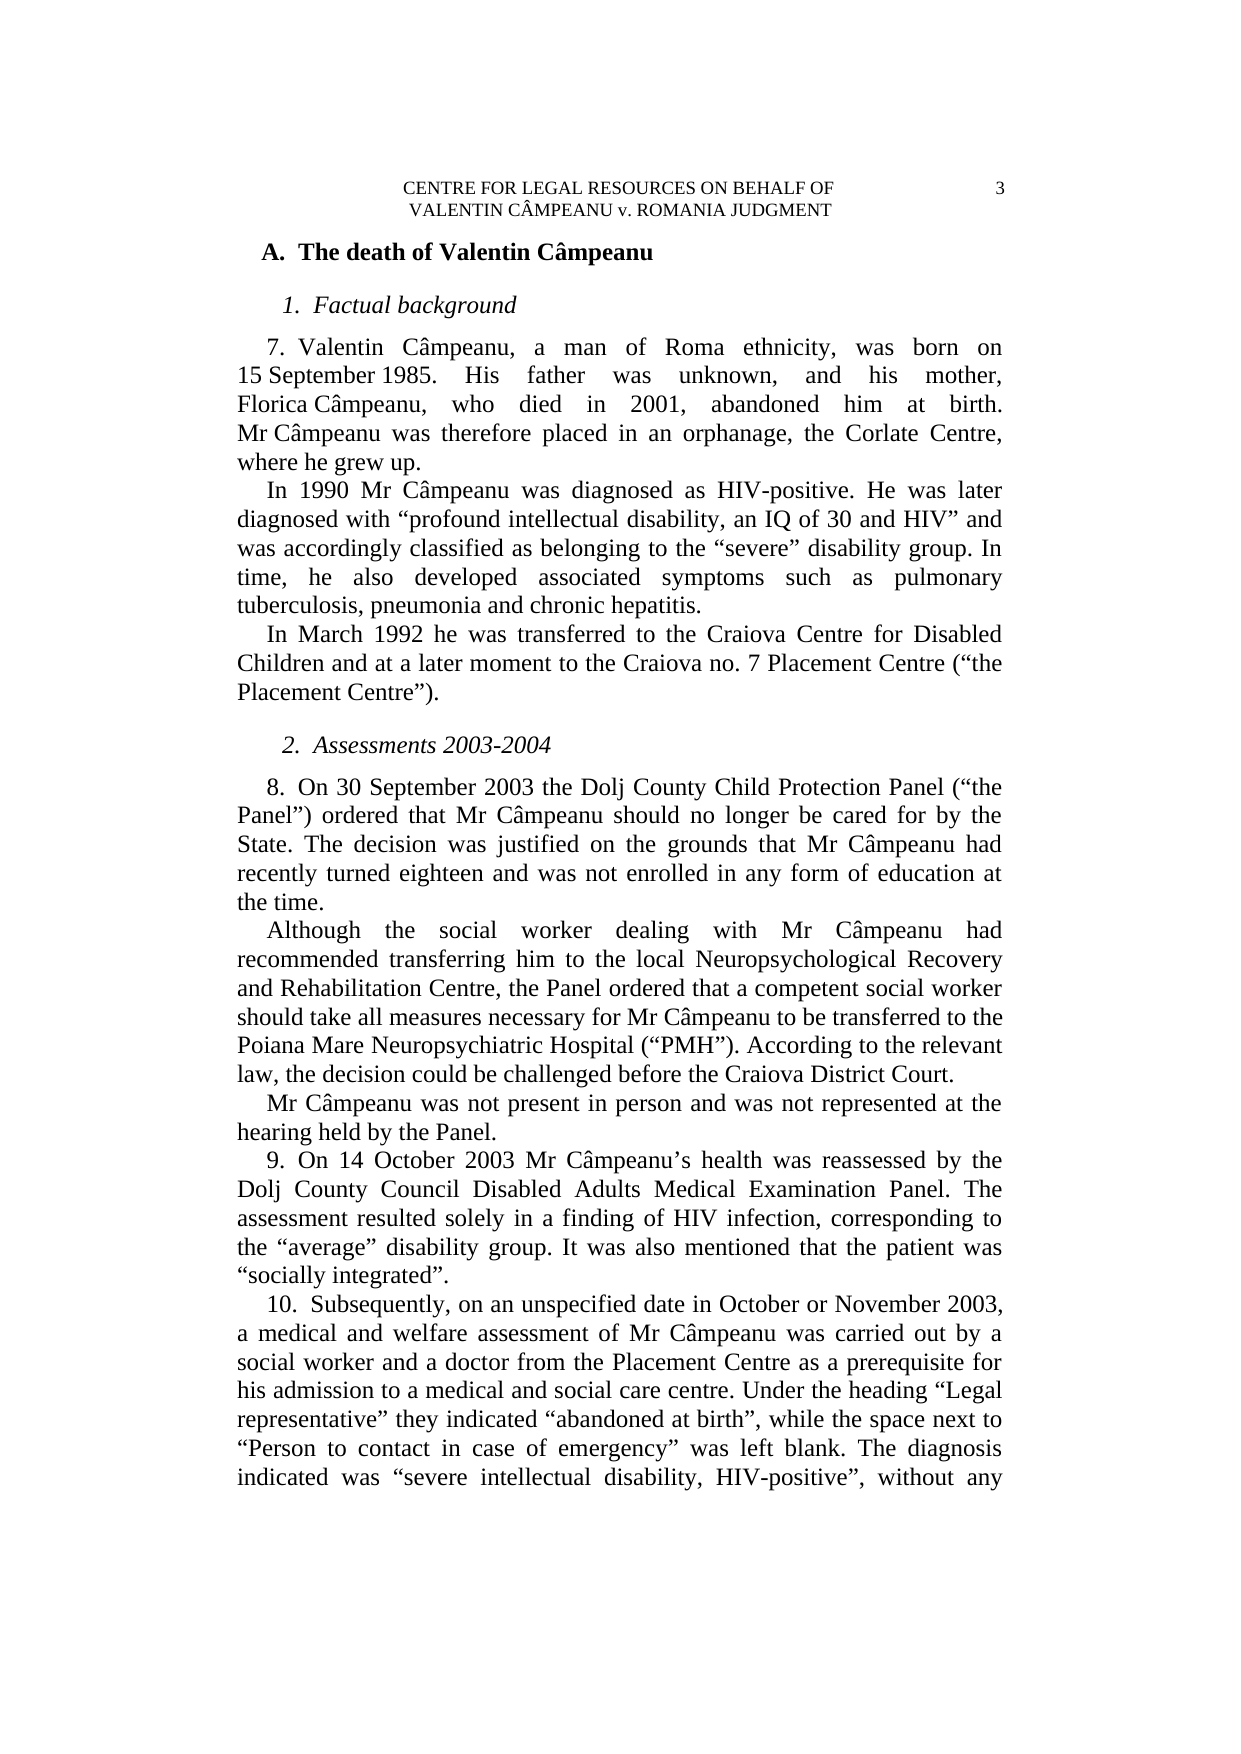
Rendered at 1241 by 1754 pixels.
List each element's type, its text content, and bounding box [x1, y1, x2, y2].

text In 1990 Mr Câmpeanu was diagnosed as HIV-positive. He was later diagnosed with “profound intellectual disability, an IQ of 30 and HIV” and was accordingly classified as belonging to the “severe” disability group. In time, he also developed associated symptoms such as pulmonary tuberculosis, pneumonia and chronic hepatitis. [237, 476, 1003, 619]
text Mr Câmpeanu was not present in person and was not represented at the hearing held by the Panel. [237, 1088, 1003, 1146]
subtitle A. The death of Valentin Câmpeanu [261, 237, 1003, 266]
text In March 1992 he was transferred to the Craiova Centre for Disabled Children and at a later moment to the Craiova no. 7 Placement Centre (“the Placement Centre”). [237, 619, 1003, 706]
text 8. On 30 September 2003 the Dolj County Child Protection Panel (“the Panel”) ordered that Mr Câmpeanu should no longer be cared for by the State. The decision was justified on the grounds that Mr Câmpeanu had recently turned eighteen and was not enrolled in any form of education at the time. [237, 772, 1003, 916]
text Although the social worker dealing with Mr Câmpeanu had recommended transferring him to the local Neuropsychological Recovery and Rehabilitation Centre, the Panel ordered that a competent social worker should take all measures necessary for Mr Câmpeanu to be transferred to the Poiana Mare Neuropsychiatric Hospital (“PMH”). According to the relevant law, the decision could be challenged before the Craiova District Court. [237, 916, 1003, 1088]
text 9. On 14 October 2003 Mr Câmpeanu’s health was reassessed by the Dolj County Council Disabled Adults Medical Examination Panel. The assessment resulted solely in a finding of HIV infection, corresponding to the “average” disability group. It was also mentioned that the patient was “socially integrated”. [237, 1146, 1003, 1289]
text 7. Valentin Câmpeanu, a man of Roma ethnicity, was born on 15 September 1985. His father was unknown, and his mother, Florica Câmpeanu, who died in 2001, abandoned him at birth. Mr Câmpeanu was therefore placed in an orphanage, the Corlate Centre, where he grew up. [237, 332, 1003, 476]
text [237, 1289, 1003, 1491]
subtitle 1. Factual background [282, 291, 1003, 319]
subtitle 2. Assessments 2003-2004 [282, 731, 1003, 759]
